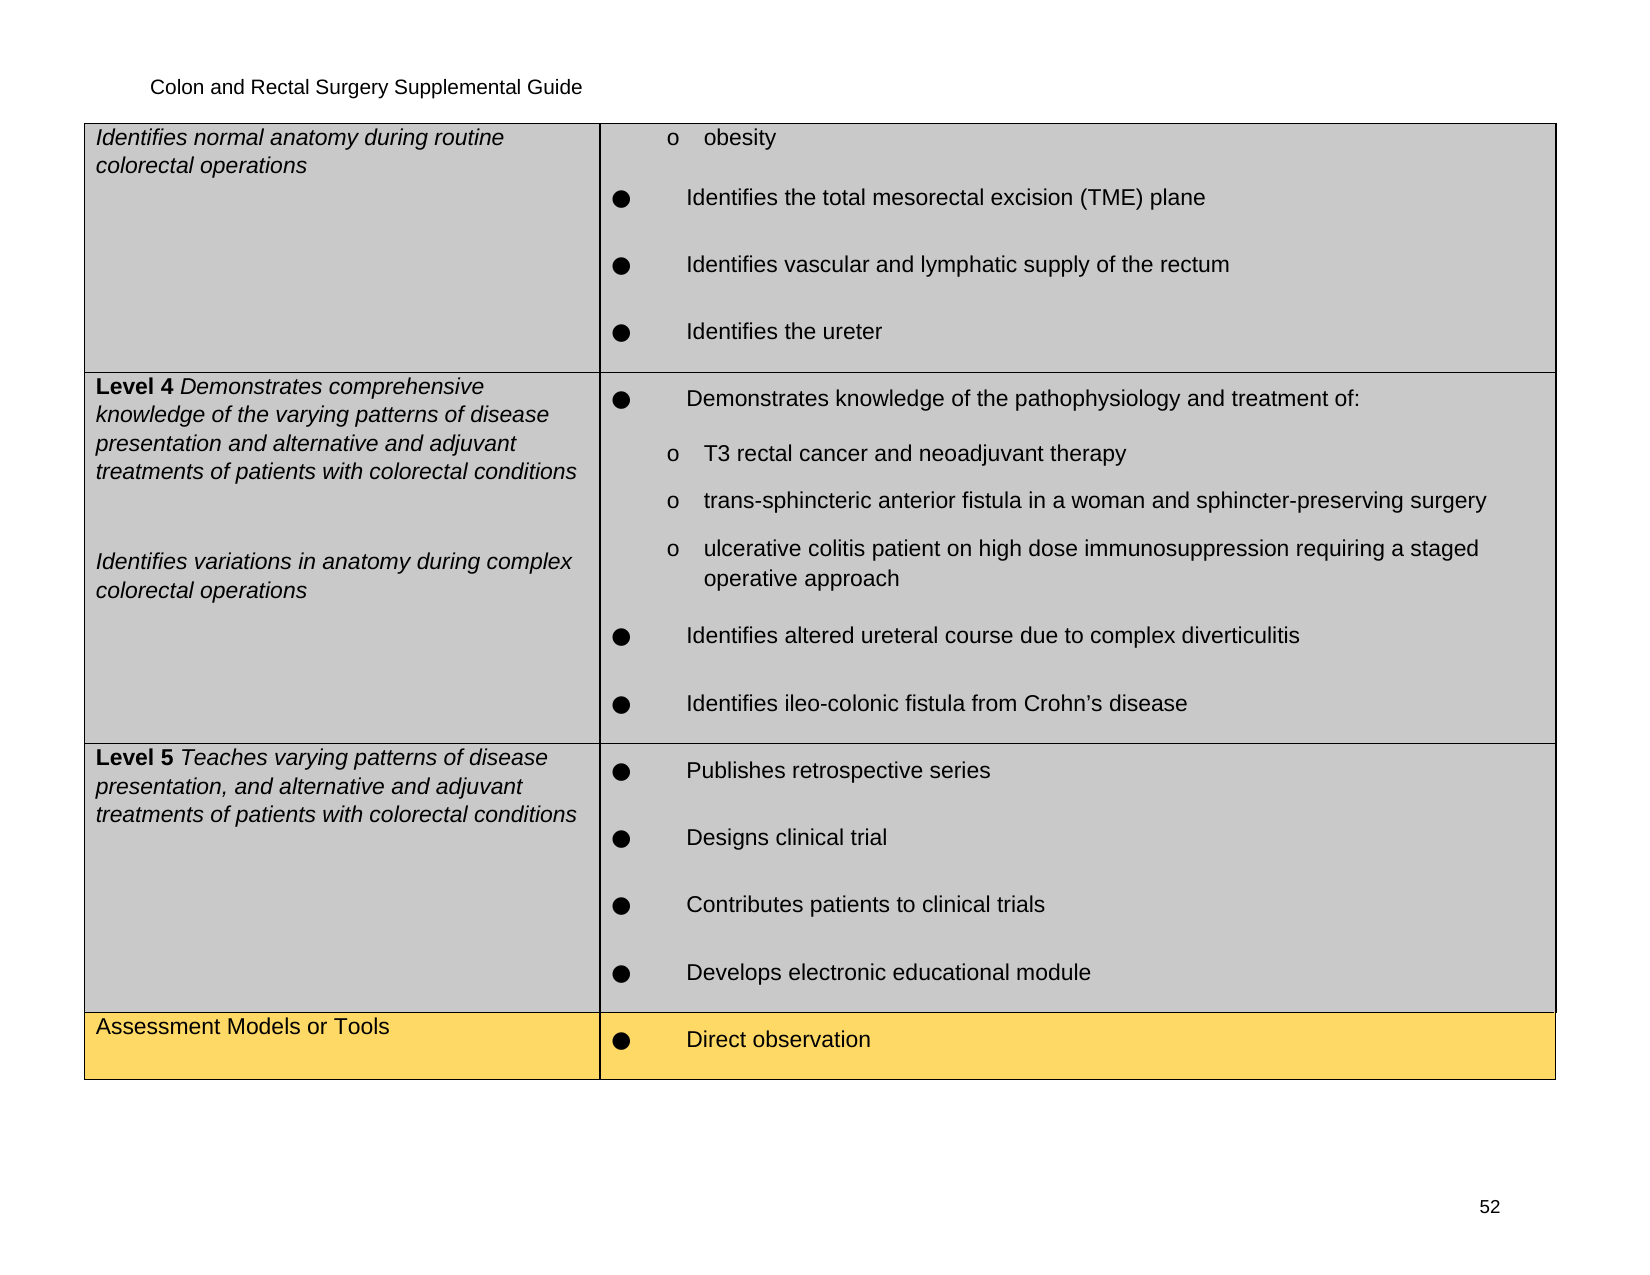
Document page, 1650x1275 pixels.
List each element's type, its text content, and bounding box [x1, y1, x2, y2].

table_cell Publishes retrospective series Designs clinical trial Contributes patients to clinical trials Develops electronic educational module [601, 744, 1555, 1012]
table_cell Level 4 Demonstrates comprehensive knowledge of the varying patterns of disease presentation and alternative and adjuvant treatments of patients with colorectal conditions Identifies variations in anatomy during complex colorectal operations [85, 373, 599, 743]
table_cell Level 5 Teaches varying patterns of disease presentation, and alternative and adjuvant treatments of patients with colorectal conditions [85, 744, 599, 1012]
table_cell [85, 124, 599, 372]
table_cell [601, 124, 1555, 372]
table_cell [85, 1013, 599, 1079]
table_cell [601, 1012, 1555, 1079]
table_cell Demonstrates knowledge of the pathophysiology and treatment of: T3 rectal cancer and neoadjuvant therapy trans-sphincteric anterior fistula in a woman and sphincter-preserving surgery ulcerative colitis patient on high dose immunosuppression requiring a staged operative approach Identifies altered ureteral course due to complex diverticulitis Identifies ileo-colonic fistula from Crohn’s disease [601, 373, 1555, 743]
